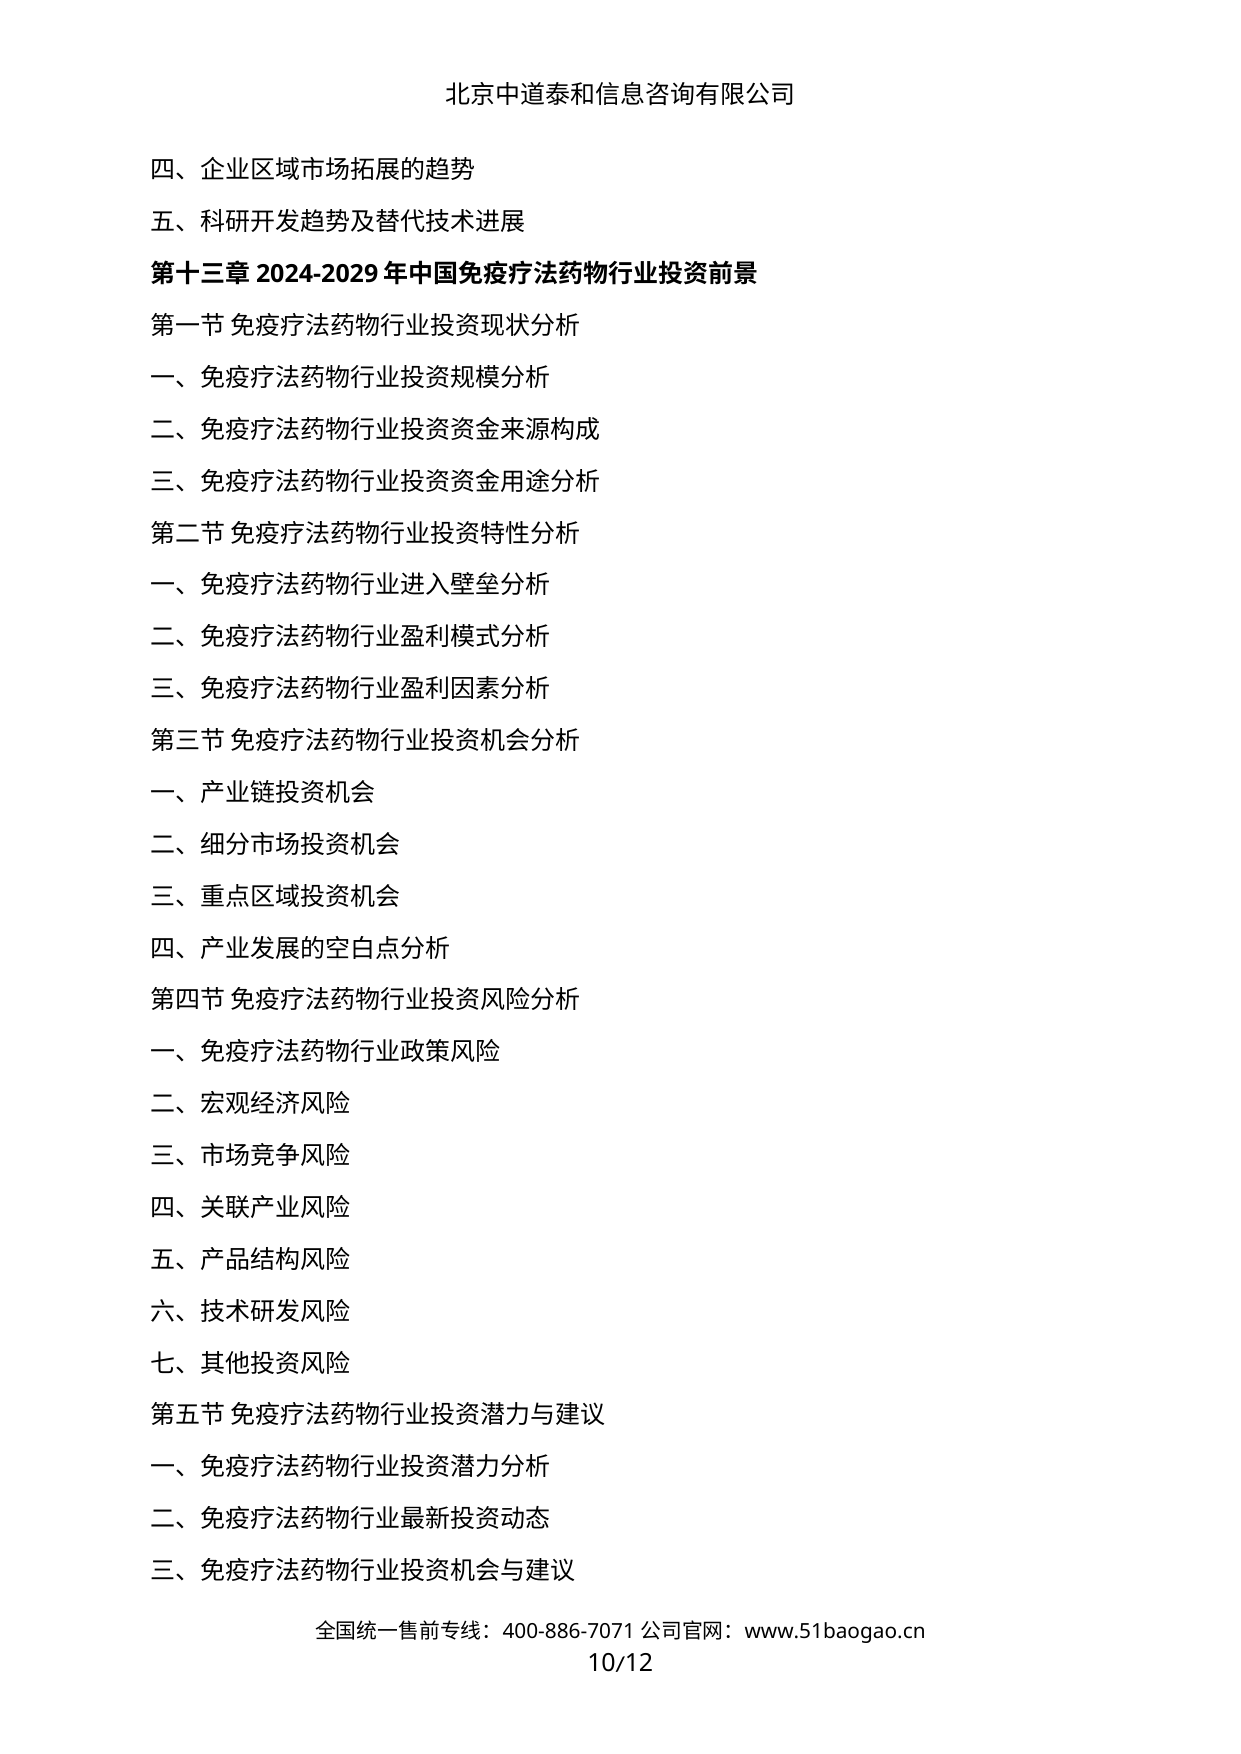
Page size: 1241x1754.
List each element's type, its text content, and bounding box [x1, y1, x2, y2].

text 第一节 免疫疗法药物行业投资现状分析 [150, 306, 1090, 342]
text 二、免疫疗法药物行业最新投资动态 [150, 1499, 1090, 1535]
text 四、企业区域市场拓展的趋势 [150, 150, 1090, 186]
text 二、免疫疗法药物行业盈利模式分析 [150, 617, 1090, 653]
text 三、免疫疗法药物行业投资机会与建议 [150, 1551, 1090, 1587]
text 第二节 免疫疗法药物行业投资特性分析 [150, 513, 1090, 549]
text 一、免疫疗法药物行业投资潜力分析 [150, 1447, 1090, 1483]
text 三、市场竞争风险 [150, 1136, 1090, 1172]
text 三、免疫疗法药物行业投资资金用途分析 [150, 461, 1090, 497]
text 第十三章 2024-2029年中国免疫疗法药物行业投资前景 [150, 254, 1090, 290]
text 一、产业链投资机会 [150, 772, 1090, 809]
text 二、宏观经济风险 [150, 1084, 1090, 1120]
text 一、免疫疗法药物行业投资规模分析 [150, 357, 1090, 394]
text 第五节 免疫疗法药物行业投资潜力与建议 [150, 1395, 1090, 1431]
text 一、免疫疗法药物行业政策风险 [150, 1032, 1090, 1068]
text 六、技术研发风险 [150, 1291, 1090, 1327]
text 二、细分市场投资机会 [150, 824, 1090, 861]
text 四、产业发展的空白点分析 [150, 928, 1090, 964]
text 五、产品结构风险 [150, 1239, 1090, 1276]
text 四、关联产业风险 [150, 1187, 1090, 1224]
text 三、免疫疗法药物行业盈利因素分析 [150, 669, 1090, 705]
text 第三节 免疫疗法药物行业投资机会分析 [150, 721, 1090, 757]
text 一、免疫疗法药物行业进入壁垒分析 [150, 565, 1090, 601]
text 第四节 免疫疗法药物行业投资风险分析 [150, 980, 1090, 1016]
text 七、其他投资风险 [150, 1343, 1090, 1379]
text 二、免疫疗法药物行业投资资金来源构成 [150, 409, 1090, 446]
text 三、重点区域投资机会 [150, 876, 1090, 912]
text 五、科研开发趋势及替代技术进展 [150, 202, 1090, 238]
